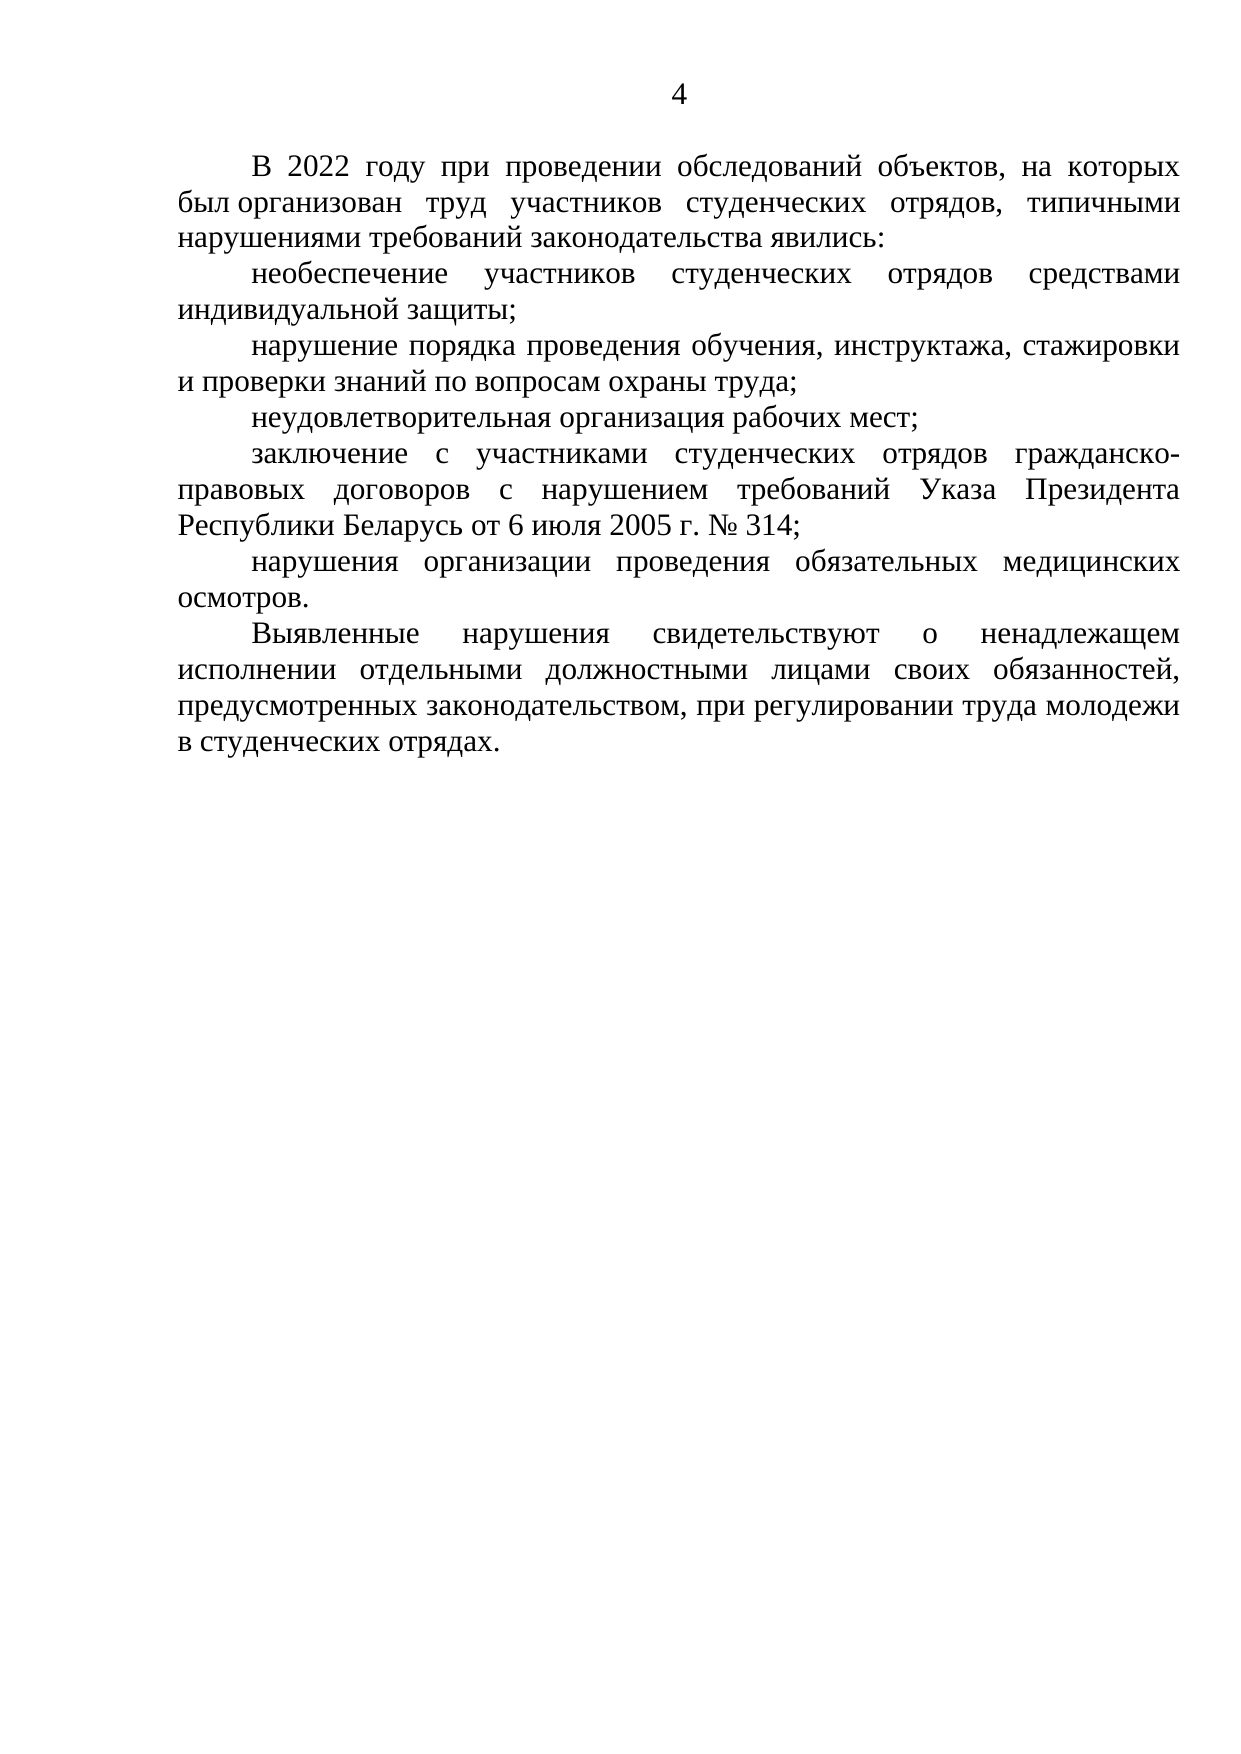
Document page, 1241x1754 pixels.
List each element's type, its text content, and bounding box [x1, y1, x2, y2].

text необеспечение участников студенческих отрядов средствами индивидуальной защиты; [177, 255, 1181, 327]
text В 2022 году при проведении обследований объектов, на которых был организован труд участников студенческих отрядов, типичными нарушениями требований законодательства явились: [177, 147, 1181, 255]
text заключение с участниками студенческих отрядов гражданско-правовых договоров с нарушением требований Указа Президента Республики Беларусь от 6 июля 2005 г. № 314; [177, 434, 1181, 542]
text неудовлетворительная организация рабочих мест; [177, 398, 1181, 434]
text Выявленные нарушения свидетельствуют о ненадлежащем исполнении отдельными должностными лицами своих обязанностей, предусмотренных законодательством, при регулировании труда молодежи в студенческих отрядах. [177, 614, 1181, 758]
text нарушения организации проведения обязательных медицинских осмотров. [177, 542, 1181, 614]
text нарушение порядка проведения обучения, инструктажа, стажировки и проверки знаний по вопросам охраны труда; [177, 327, 1181, 398]
